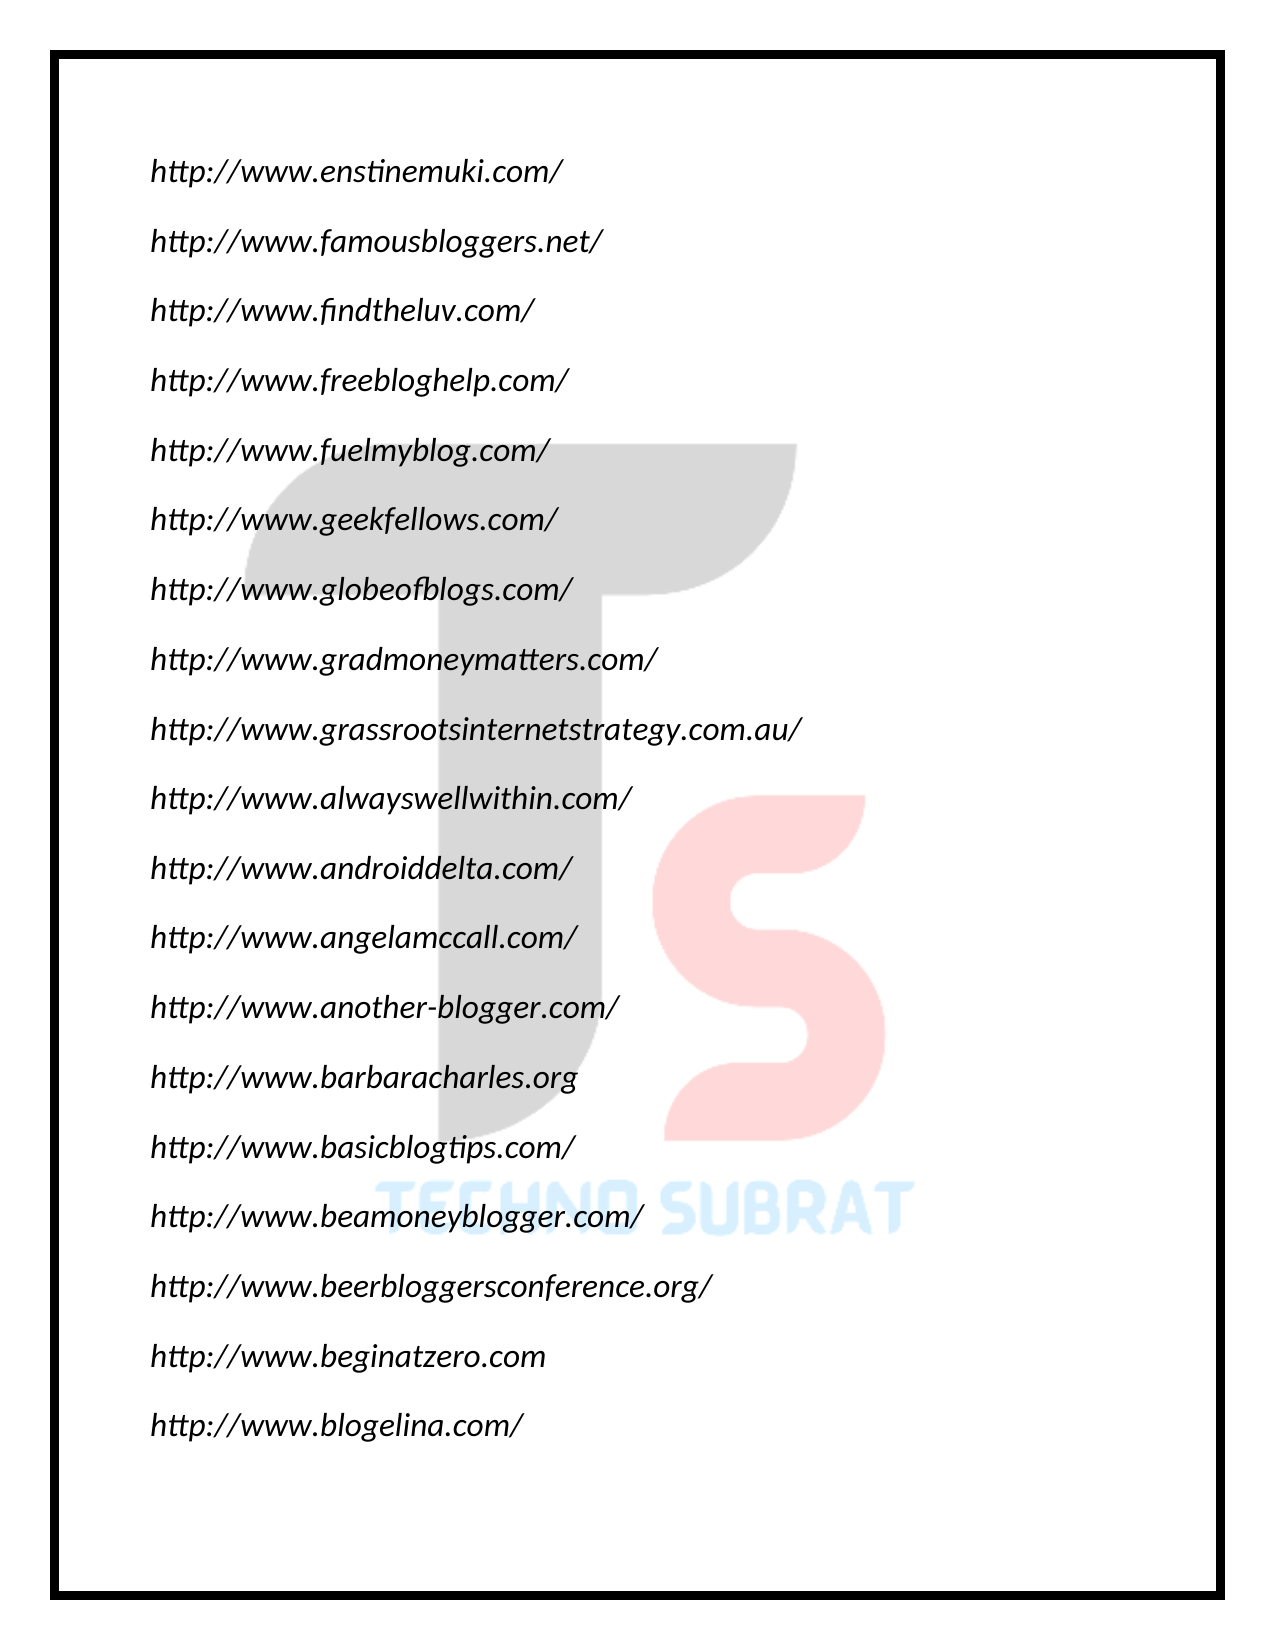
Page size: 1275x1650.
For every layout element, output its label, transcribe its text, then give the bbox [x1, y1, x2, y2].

text http://www.angelamccall.com/ [150, 917, 1125, 957]
text http://www.blogelina.com/ [150, 1404, 1125, 1445]
text http://www.beamoneyblogger.com/ [150, 1195, 1125, 1236]
text http://www.freebloghelp.com/ [150, 359, 1125, 400]
text http://www.barbaracharles.org [150, 1056, 1125, 1097]
text http://www.geekfellows.com/ [150, 498, 1125, 539]
text http://www.globeofblogs.com/ [150, 568, 1125, 609]
text http://www.androiddelta.com/ [150, 847, 1125, 888]
text http://www.beerbloggersconference.org/ [150, 1265, 1125, 1306]
text http://www.findtheluv.com/ [150, 289, 1125, 330]
text http://www.gradmoneymatters.com/ [150, 638, 1125, 678]
text http://www.basicblogtips.com/ [150, 1126, 1125, 1166]
text http://www.beginatzero.com [150, 1335, 1125, 1375]
text http://www.fuelmyblog.com/ [150, 429, 1125, 469]
text http://www.famousbloggers.net/ [150, 220, 1125, 260]
text http://www.alwayswellwithin.com/ [150, 777, 1125, 818]
text http://www.another-blogger.com/ [150, 986, 1125, 1027]
text http://www.enstinemuki.com/ [150, 150, 1125, 191]
text http://www.grassrootsinternetstrategy.com.au/ [150, 707, 1125, 748]
